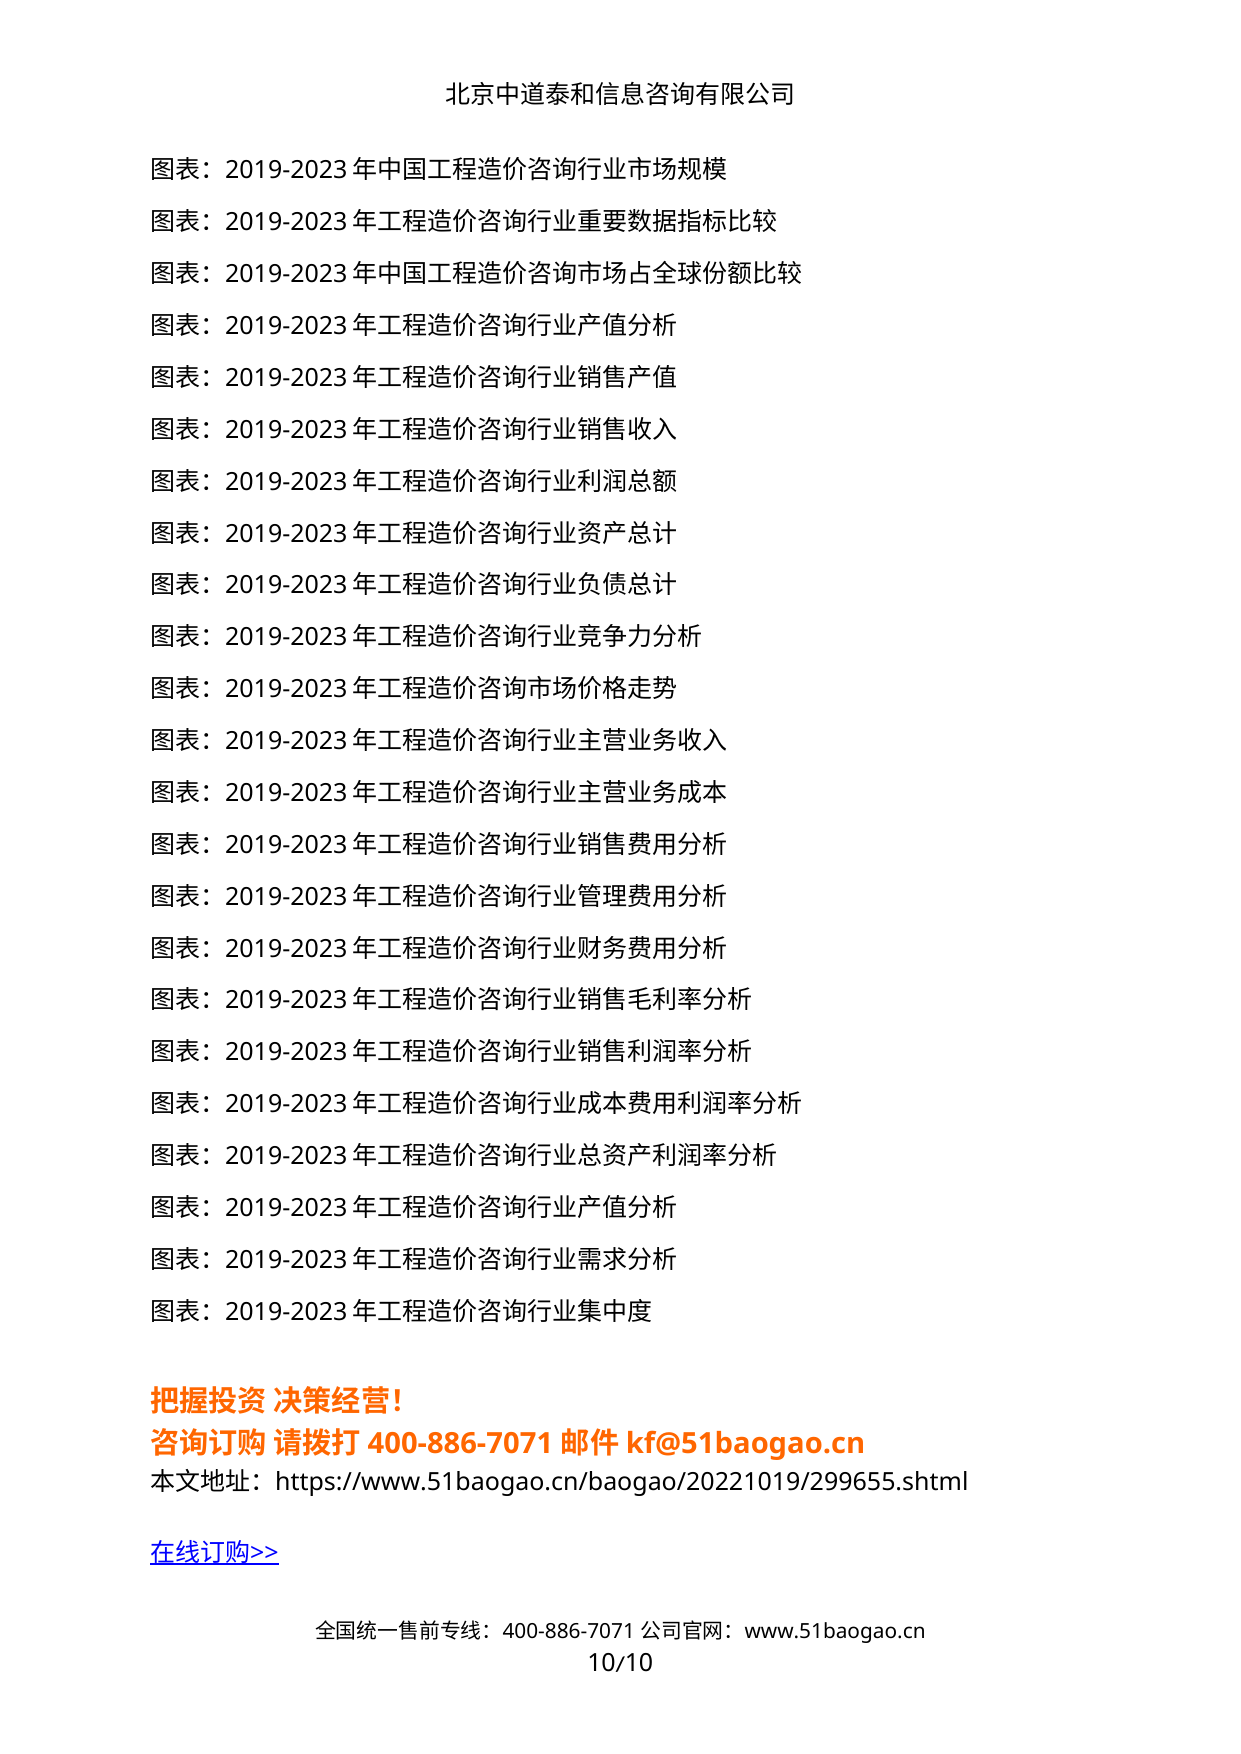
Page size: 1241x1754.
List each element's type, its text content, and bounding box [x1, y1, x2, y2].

text 图表：2019-2023年工程造价咨询行业销售产值 [150, 357, 1090, 394]
text 图表：2019-2023年工程造价咨询行业销售收入 [150, 409, 1090, 446]
text 图表：2019-2023年工程造价咨询行业总资产利润率分析 [150, 1136, 1090, 1172]
text 图表：2019-2023年工程造价咨询市场价格走势 [150, 669, 1090, 705]
text 图表：2019-2023年工程造价咨询行业销售毛利率分析 [150, 980, 1090, 1016]
text 图表：2019-2023年工程造价咨询行业管理费用分析 [150, 876, 1090, 912]
text 图表：2019-2023年工程造价咨询行业资产总计 [150, 513, 1090, 549]
text 图表：2019-2023年工程造价咨询行业需求分析 [150, 1239, 1090, 1276]
text 图表：2019-2023年工程造价咨询行业利润总额 [150, 461, 1090, 497]
text 图表：2019-2023年中国工程造价咨询市场占全球份额比较 [150, 254, 1090, 290]
text 图表：2019-2023年中国工程造价咨询行业市场规模 [150, 150, 1090, 186]
text 图表：2019-2023年工程造价咨询行业销售利润率分析 [150, 1032, 1090, 1068]
text 图表：2019-2023年工程造价咨询行业产值分析 [150, 1187, 1090, 1224]
text 图表：2019-2023年工程造价咨询行业产值分析 [150, 306, 1090, 342]
text 图表：2019-2023年工程造价咨询行业财务费用分析 [150, 928, 1090, 964]
text 图表：2019-2023年工程造价咨询行业主营业务成本 [150, 772, 1090, 809]
text 把握投资 决策经营！咨询订购 请拨打 400-886-7071 邮件 kf@51baogao.cn本文地址：https://www.51baogao.cn/baogao/20221019/299655.shtml [150, 1343, 1090, 1498]
text 图表：2019-2023年工程造价咨询行业重要数据指标比较 [150, 202, 1090, 238]
text 图表：2019-2023年工程造价咨询行业竞争力分析 [150, 617, 1090, 653]
text 图表：2019-2023年工程造价咨询行业成本费用利润率分析 [150, 1084, 1090, 1120]
text 图表：2019-2023年工程造价咨询行业负债总计 [150, 565, 1090, 601]
text 图表：2019-2023年工程造价咨询行业集中度 [150, 1291, 1090, 1327]
text 图表：2019-2023年工程造价咨询行业销售费用分析 [150, 824, 1090, 861]
text 在线订购>> [150, 1498, 1090, 1568]
text 图表：2019-2023年工程造价咨询行业主营业务收入 [150, 721, 1090, 757]
